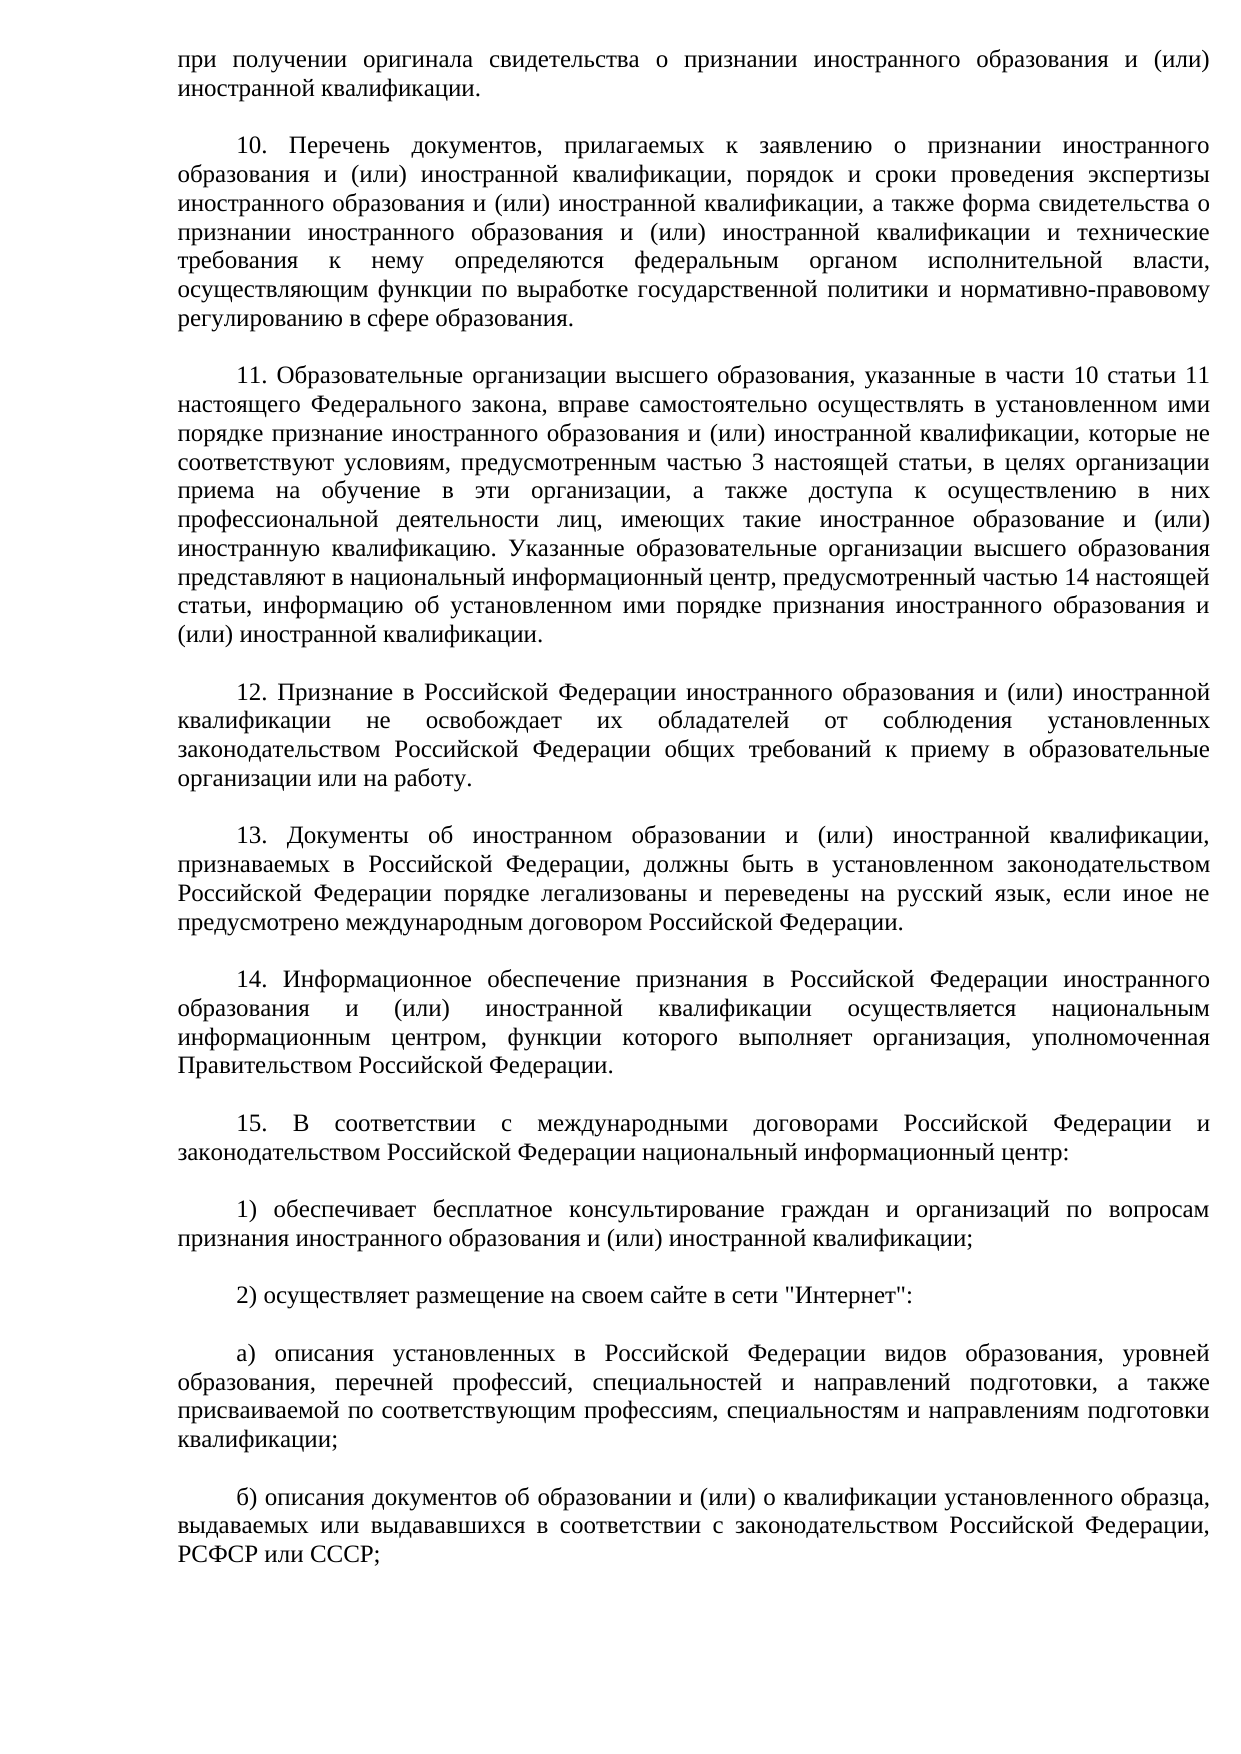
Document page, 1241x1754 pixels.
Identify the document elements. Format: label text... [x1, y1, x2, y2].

text 14. Информационное обеспечение признания в Российской Федерации иностранного образования и (или) иностранной квалификации осуществляется национальным информационным центром, функции которого выполняет организация, уполномоченная Правительством Российской Федерации. [177, 964, 1211, 1079]
text 12. Признание в Российской Федерации иностранного образования и (или) иностранной квалификации не освобождает их обладателей от соблюдения установленных законодательством Российской Федерации общих требований к приему в образовательные организации или на работу. [177, 677, 1211, 792]
text 15. В соответствии с международными договорами Российской Федерации и законодательством Российской Федерации национальный информационный центр: [177, 1108, 1211, 1166]
text 10. Перечень документов, прилагаемых к заявлению о признании иностранного образования и (или) иностранной квалификации, порядок и сроки проведения экспертизы иностранного образования и (или) иностранной квалификации, а также форма свидетельства о признании иностранного образования и (или) иностранной квалификации и технические требования к нему определяются федеральным органом исполнительной власти, осуществляющим функции по выработке государственной политики и нормативно-правовому регулированию в сфере образования. [177, 131, 1211, 332]
text 11. Образовательные организации высшего образования, указанные в части 10 статьи 11 настоящего Федерального закона, вправе самостоятельно осуществлять в установленном ими порядке признание иностранного образования и (или) иностранной квалификации, которые не соответствуют условиям, предусмотренным частью 3 настоящей статьи, в целях организации приема на обучение в эти организации, а также доступа к осуществлению в них профессиональной деятельности лиц, имеющих такие иностранное образование и (или) иностранную квалификацию. Указанные образовательные организации высшего образования представляют в национальный информационный центр, предусмотренный частью 14 настоящей статьи, информацию об установленном ими порядке признания иностранного образования и (или) иностранной квалификации. [177, 361, 1211, 648]
text 1) обеспечивает бесплатное консультирование граждан и организаций по вопросам признания иностранного образования и (или) иностранной квалификации; [177, 1194, 1211, 1252]
text а) описания установленных в Российской Федерации видов образования, уровней образования, перечней профессий, специальностей и направлений подготовки, а также присваиваемой по соответствующим профессиям, специальностям и направлениям подготовки квалификации; [177, 1338, 1211, 1453]
text 13. Документы об иностранном образовании и (или) иностранной квалификации, признаваемых в Российской Федерации, должны быть в установленном законодательством Российской Федерации порядке легализованы и переведены на русский язык, если иное не предусмотрено международным договором Российской Федерации. [177, 821, 1211, 936]
text б) описания документов об образовании и (или) о квалификации установленного образца, выдаваемых или выдававшихся в соответствии с законодательством Российской Федерации, РСФСР или СССР; [177, 1482, 1211, 1568]
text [177, 44, 1211, 102]
text 2) осуществляет размещение на своем сайте в сети "Интернет": [177, 1281, 1211, 1309]
